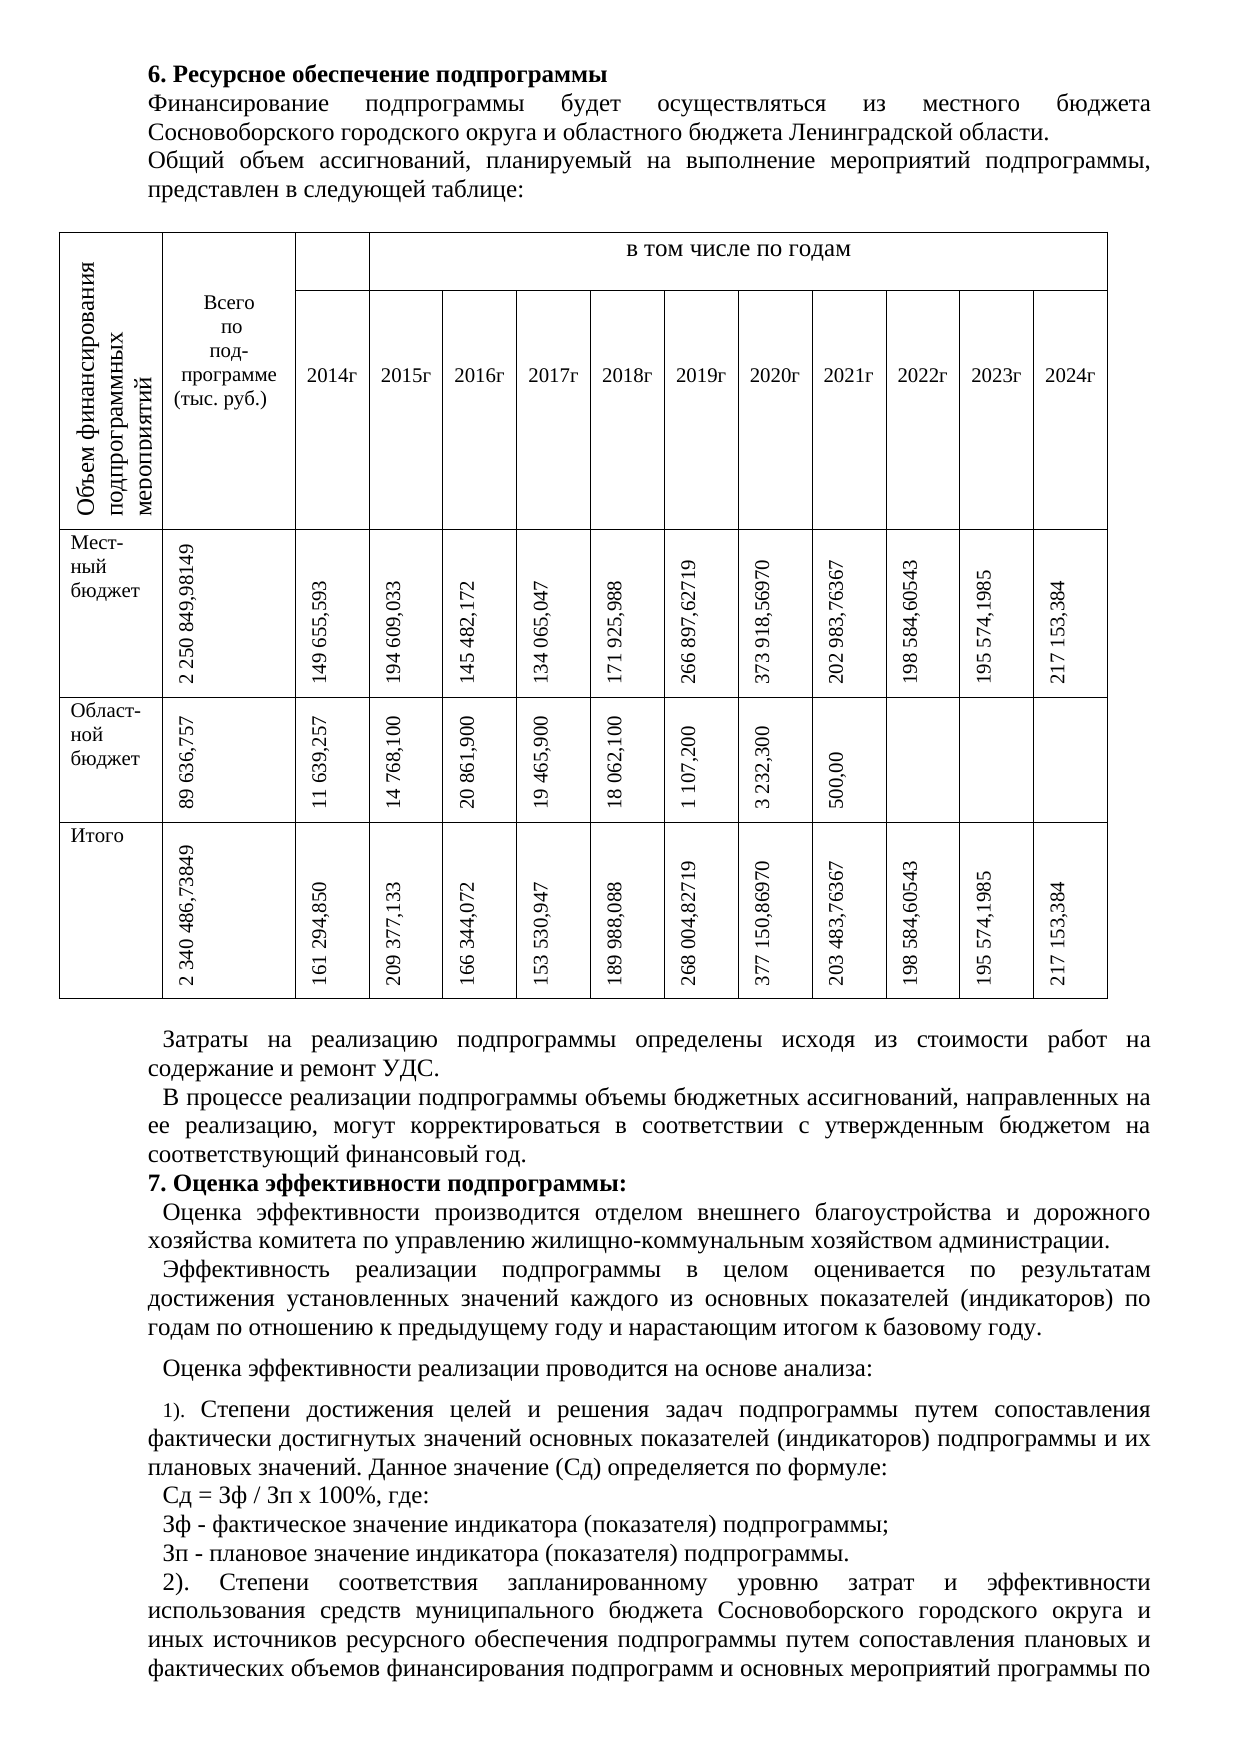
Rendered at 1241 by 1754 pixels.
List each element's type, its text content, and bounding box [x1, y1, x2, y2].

table_header в том числе по годам [370, 233, 1107, 290]
table_header [296, 233, 369, 290]
table_cell 2018г [591, 291, 664, 529]
table_cell 2017г [517, 291, 590, 529]
table_cell [887, 698, 959, 822]
table_header Объем финансирования подпрограммных мероприятий [60, 233, 162, 529]
table_cell 149 655,593 [296, 530, 369, 697]
table_cell 2020г [739, 291, 812, 529]
table_cell 266 897,62719 [665, 530, 738, 697]
table_cell 20 861,900 [443, 698, 516, 822]
table_cell [1034, 698, 1107, 822]
table_cell 209 377,133 [370, 823, 442, 998]
text Общий объем ассигнований, планируемый на выполнение мероприятий подпрограммы, представлен в следующей таблице: [148, 145, 1152, 203]
table_cell 2022г [887, 291, 959, 529]
table_cell 89 636,757 [163, 698, 295, 822]
table_cell 2015г [370, 291, 442, 529]
text 7. Оценка эффективности подпрограммы: [148, 1168, 1152, 1197]
table_cell 14 768,100 [370, 698, 442, 822]
text Затраты на реализацию подпрограммы определены исходя из стоимости работ на содержание и ремонт УДС. [148, 1024, 1152, 1082]
table_cell 134 065,047 [517, 530, 590, 697]
table_cell 2014г [296, 291, 369, 529]
table_cell Област-ной бюджет [60, 698, 162, 822]
table_cell 377 150,86970 [739, 823, 812, 998]
table_cell 217 153,384 [1034, 823, 1107, 998]
text Зф - фактическое значение индикатора (показателя) подпрограммы; [148, 1509, 1152, 1538]
table_cell 268 004,82719 [665, 823, 738, 998]
table_cell 202 983,76367 [813, 530, 886, 697]
table_cell 171 925,988 [591, 530, 664, 697]
table_cell 2023г [960, 291, 1033, 529]
table_cell 500,00 [813, 698, 886, 822]
table_cell 166 344,072 [443, 823, 516, 998]
table_cell 195 574,1985 [960, 530, 1033, 697]
text Оценка эффективности реализации проводится на основе анализа: [148, 1353, 1152, 1382]
table_cell 189 988,088 [591, 823, 664, 998]
table_cell 2019г [665, 291, 738, 529]
table_cell Мест- ный бюджет [60, 530, 162, 697]
text Сд = Зф / Зп x 100%, где: [148, 1481, 1152, 1509]
table_cell 2021г [813, 291, 886, 529]
table_cell 145 482,172 [443, 530, 516, 697]
text Зп - плановое значение индикатора (показателя) подпрограммы. [148, 1538, 1152, 1567]
table_cell 198 584,60543 [887, 823, 959, 998]
table_cell 194 609,033 [370, 530, 442, 697]
table_cell 217 153,384 [1034, 530, 1107, 697]
text Эффективность реализации подпрограммы в целом оценивается по результатам достижения установленных значений каждого из основных показателей (индикаторов) по годам по отношению к предыдущему году и нарастающим итогом к базовому году. [148, 1254, 1152, 1341]
text 6. Ресурсное обеспечение подпрограммы [148, 59, 1152, 88]
table_cell 198 584,60543 [887, 530, 959, 697]
text 1). Степени достижения целей и решения задач подпрограммы путем сопоставления фактически достигнутых значений основных показателей (индикаторов) подпрограммы и их плановых значений. Данное значение (Сд) определяется по формуле: [148, 1394, 1152, 1481]
table_cell 2024г [1034, 291, 1107, 529]
table_cell 161 294,850 [296, 823, 369, 998]
table_cell 195 574,1985 [960, 823, 1033, 998]
table_cell 2 340 486,73849 [163, 823, 295, 998]
table_cell Итого [60, 823, 162, 998]
table_cell 3 232,300 [739, 698, 812, 822]
table_cell [960, 698, 1033, 822]
text Оценка эффективности производится отделом внешнего благоустройства и дорожного хозяйства комитета по управлению жилищно-коммунальным хозяйством администрации. [148, 1197, 1152, 1254]
table_cell 2 250 849,98149 [163, 530, 295, 697]
table_cell 153 530,947 [517, 823, 590, 998]
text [148, 1567, 1152, 1682]
table_cell 203 483,76367 [813, 823, 886, 998]
text Финансирование подпрограммы будет осуществляться из местного бюджета Сосновоборского городского округа и областного бюджета Ленинградской области. [148, 88, 1152, 145]
table_cell 2016г [443, 291, 516, 529]
table_cell 1 107,200 [665, 698, 738, 822]
table_cell 18 062,100 [591, 698, 664, 822]
table_cell 373 918,56970 [739, 530, 812, 697]
text В процессе реализации подпрограммы объемы бюджетных ассигнований, направленных на ее реализацию, могут корректироваться в соответствии с утвержденным бюджетом на соответствующий финансовый год. [148, 1082, 1152, 1168]
table_cell 19 465,900 [517, 698, 590, 822]
table_header Всего по под- программе (тыс. руб.) [163, 233, 295, 529]
table_cell 11 639,257 [296, 698, 369, 822]
